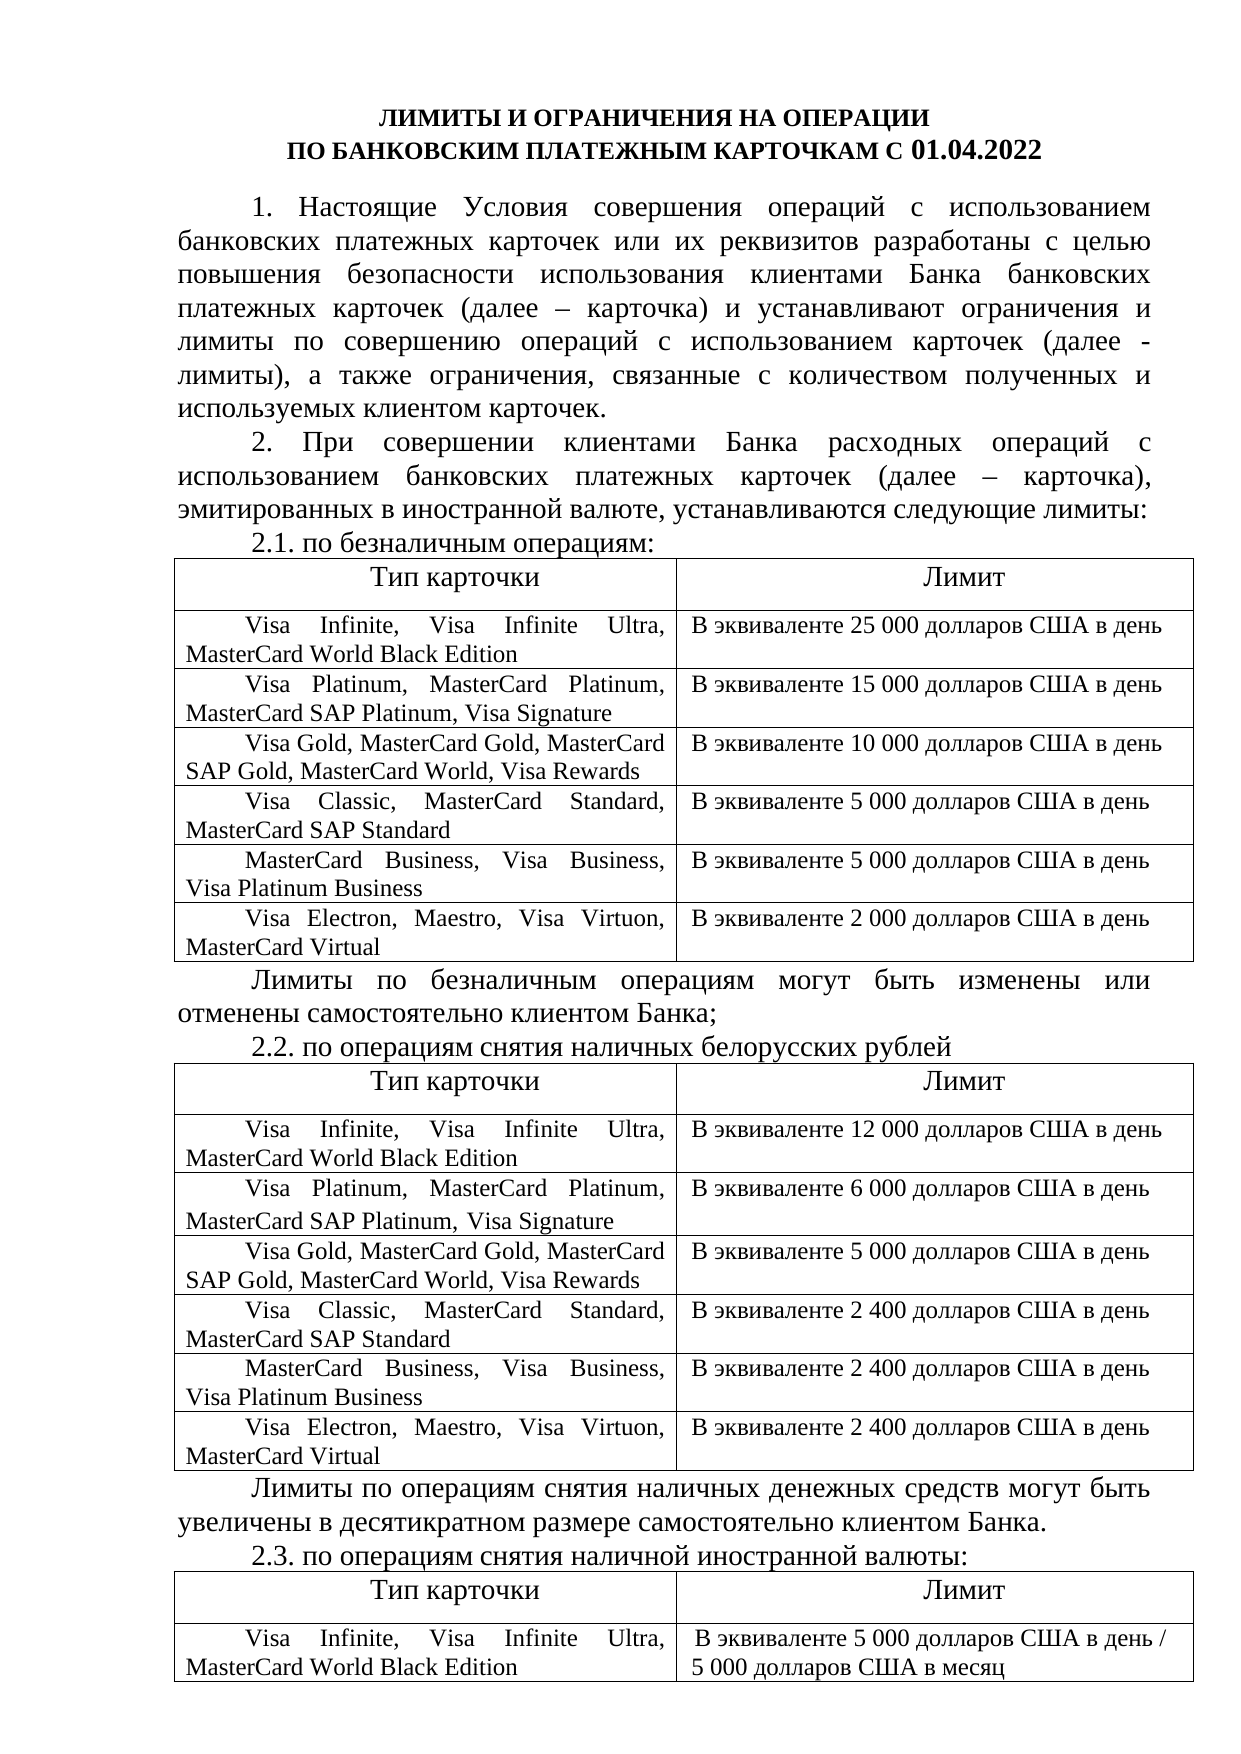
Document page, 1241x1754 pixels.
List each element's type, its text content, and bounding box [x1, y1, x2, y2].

table_cell Visa Gold, MasterCard Gold, MasterCard SAP Gold, MasterCard World, Visa Rewards [175, 1236, 676, 1294]
table_cell Visa Electron, Maestro, Visa Virtuon, MasterCard Virtual [175, 1412, 676, 1469]
table_header Лимит [677, 1572, 1193, 1622]
table_cell В эквиваленте 5 000 долларов США в день [677, 1236, 1193, 1294]
text 2.1. по безналичным операциям: [177, 525, 1152, 558]
title ЛИМИТЫ И ОГРАНИЧЕНИЯ НА ОПЕРАЦИИ [177, 103, 1152, 132]
text 2.3. по операциям снятия наличной иностранной валюты: [177, 1538, 1152, 1571]
table_cell Visa Classic, MasterCard Standard, MasterCard SAP Standard [175, 1295, 676, 1352]
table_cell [677, 1624, 1193, 1681]
text Лимиты по безналичным операциям могут быть изменены или отменены самостоятельно клиентом Банка; [177, 962, 1152, 1029]
text 1. Настоящие Условия совершения операций с использованием банковских платежных карточек или их реквизитов разработаны с целью повышения безопасности использования клиентами Банка банковских платежных карточек (далее – карточка) и устанавливают ограничения и лимиты по совершению операций с использованием карточек (далее - лимиты), а также ограничения, связанные с количеством полученных и используемых клиентом карточек. [177, 189, 1152, 424]
table_cell В эквиваленте 25 000 долларов США в день [677, 611, 1193, 668]
table_cell Visa Infinite, Visa Infinite Ultra, MasterCard World Black Edition [175, 611, 676, 668]
text 2.2. по операциям снятия наличных белорусских рублей [177, 1029, 1152, 1062]
table_cell В эквиваленте 2 000 долларов США в день [677, 903, 1193, 961]
table_cell Visa Electron, Maestro, Visa Virtuon, MasterCard Virtual [175, 903, 676, 961]
table_cell В эквиваленте 6 000 долларов США в день [677, 1173, 1193, 1235]
table_cell MasterCard Business, Visa Business, Visa Platinum Business [175, 1354, 676, 1411]
table_cell В эквиваленте 10 000 долларов США в день [677, 728, 1193, 785]
table_cell В эквиваленте 2 400 долларов США в день [677, 1295, 1193, 1352]
table_cell Visa Gold, MasterCard Gold, MasterCard SAP Gold, MasterCard World, Visa Rewards [175, 728, 676, 785]
table_cell В эквиваленте 12 000 долларов США в день [677, 1115, 1193, 1172]
table_cell В эквиваленте 2 400 долларов США в день [677, 1354, 1193, 1411]
table_cell В эквиваленте 2 400 долларов США в день [677, 1412, 1193, 1469]
table_cell MasterCard Business, Visa Business, Visa Platinum Business [175, 845, 676, 902]
table_cell Visa Infinite, Visa Infinite Ultra, MasterCard World Black Edition [175, 1624, 676, 1681]
table_cell В эквиваленте 5 000 долларов США в день [677, 786, 1193, 844]
table_header Лимит [677, 1064, 1193, 1113]
table_header Тип карточки [175, 559, 676, 609]
table_cell В эквиваленте 15 000 долларов США в день [677, 669, 1193, 727]
table_cell Visa Infinite, Visa Infinite Ultra, MasterCard World Black Edition [175, 1115, 676, 1172]
table_cell Visa Platinum, MasterCard Platinum, MasterCard SAP Platinum, Visa Signature [175, 1173, 676, 1235]
text Лимиты по операциям снятия наличных денежных средств могут быть увеличены в десятикратном размере самостоятельно клиентом Банка. [177, 1471, 1152, 1538]
table_cell Visa Classic, MasterCard Standard, MasterCard SAP Standard [175, 786, 676, 844]
table_header Тип карточки [175, 1064, 676, 1113]
table_header Тип карточки [175, 1572, 676, 1622]
title ПО БАНКОВСКИМ ПЛАТЕЖНЫМ КАРТОЧКАМ С 01.04.2022 [177, 132, 1152, 166]
table_cell Visa Platinum, MasterCard Platinum, MasterCard SAP Platinum, Visa Signature [175, 669, 676, 727]
text 2. При совершении клиентами Банка расходных операций с использованием банковских платежных карточек (далее – карточка), эмитированных в иностранной валюте, устанавливаются следующие лимиты: [177, 424, 1152, 525]
table_cell В эквиваленте 5 000 долларов США в день [677, 845, 1193, 902]
table_header Лимит [677, 559, 1193, 609]
